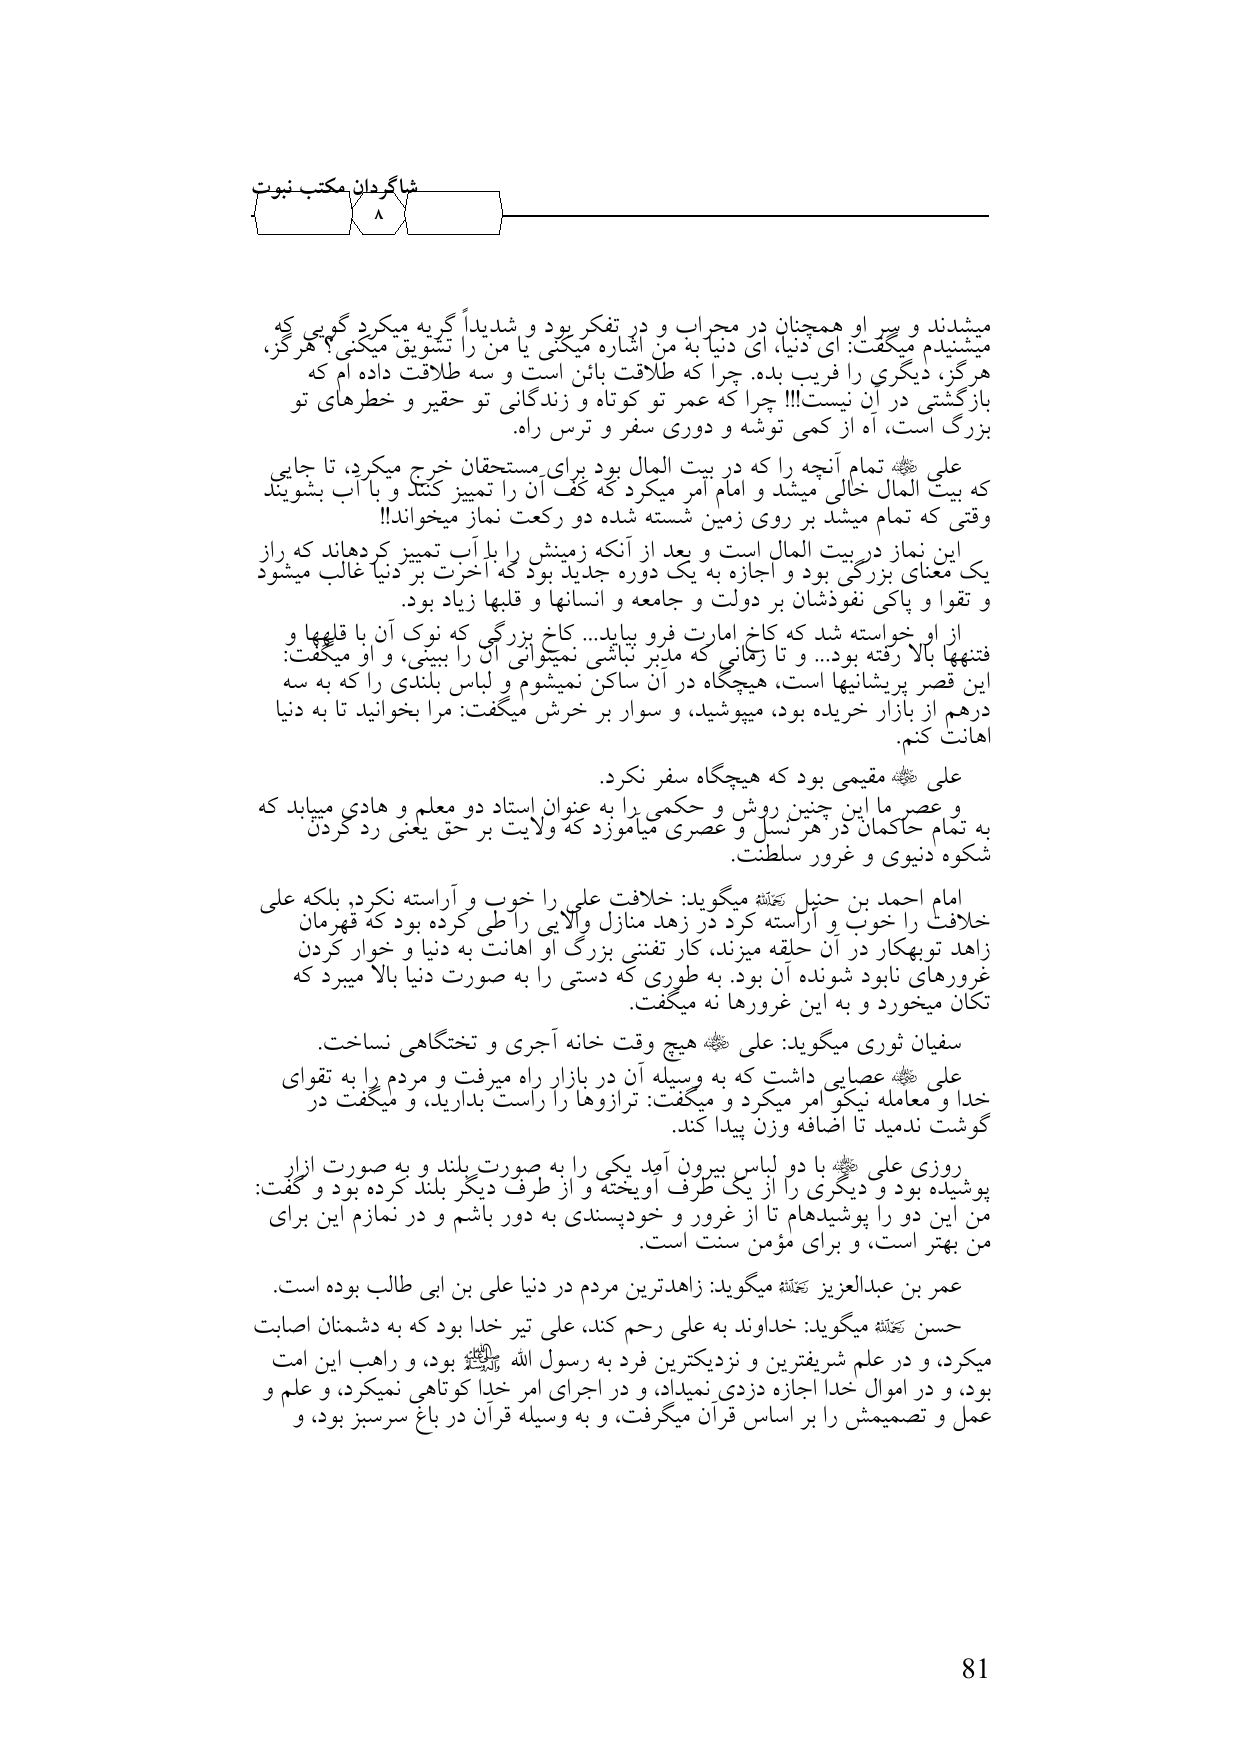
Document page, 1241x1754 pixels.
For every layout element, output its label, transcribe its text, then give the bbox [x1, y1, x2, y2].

text از او خواسته شد که کاخ امارت فرو بیاید... کاخ بزرگی که نوک آن با قله‏ها و فتنه‏ها بالا رفته بود... و تا زمانی که مدبر نباشی نمی‏توانی آن را ببینی، و او می‏گفت: این قصر پریشانی‏ها است، هیچگاه در آن ساکن نمی‏شوم و لباس بلندی را که به سه درهم از بازار خریده بود، می‏پوشید، و سوار بر خرش می‏گفت: مرا بخوانید تا به دنیا اهانت کنم. [250, 618, 990, 755]
text روزی علی با دو لباس بیرون آمد یکی را به صورت بلند و به صورت ازار پوشیده بود و دیگری را از یک طرف آویخته و از طرف دیگر بلند کرده بود و گفت: من این دو را پوشیده‏ام تا از غرور و خودپسندی به دور باشم و در نمازم این برای من بهتر است، و برای مؤمن سنت است. [250, 1145, 990, 1260]
text علی مقیمی بود که هیچگاه سفر نکرد. [250, 755, 990, 791]
text و عصر ما این چنین روش و حکمی را به عنوان استاد دو معلم و هادی می‏یابد که به تمام حاکمان در هر نسل و عصری می‏آموزد که ولایت بر حق یعنی رد کردن شکوه دنیوی و غرور سلطنت. [250, 791, 990, 873]
text امام احمد بن حنبل : می‏گوید: خلافت علی را خوب و آراسته نکرد, بلکه علی خلافت را خوب و آراسته کرد در زهد منازل والایی را طی کرده بود که قهرمان زاهد توبه‏کار در آن حلقه می‏زند، کار تفننی بزرگ او اهانت به دنیا و خوار کردن غرورهای نابود شونده آن بود. به طوری که دستی را به صورت دنیا بالا می‏برد که تکان می‏خورد و به این غرورها نه می‏گفت. [250, 873, 990, 1021]
text این نماز در بیت المال است و بعد از آنکه زمینش را با آب تمییز کرده‏اند که راز یک معنای بزرگی بود و اجازه به یک دوره جدید بود که آخرت بر دنیا غالب می‏شود و تقوا و پاکی نفوذشان بر دولت و جامعه و انسانها و قلبها زیاد بود. [250, 536, 990, 618]
text عمر بن عبدالعزیز : می‏گوید: زاهدترین مردم در دنیا علی بن ابی طالب بوده است. [250, 1260, 990, 1300]
text سفیان ثوری می‏گوید: علی هیچ وقت خانه آجری و تختگاهی نساخت. [250, 1021, 990, 1056]
text علی عصایی داشت که به وسیله آن در بازار راه می‏رفت و مردم را به تقوای خدا و معامله نیکو امر می‏کرد و می‏گفت: ترازوها را راست بدارید، و می‏گفت در گوشت ندمید تا اضافه وزن پیدا کند. [250, 1056, 990, 1145]
text علی تمام آنچه را که در بیت المال بود برای مستحقان خرج می‏کرد، تا جایی که بیت المال خالی می‏شد و امام امر می‏کرد که کف آن را تمییز کنند و با آب بشویند وقتی که تمام می‏شد بر روی زمین شسته شده دو رکعت نماز می‏خواند!! [250, 445, 990, 536]
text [250, 311, 990, 445]
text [250, 1300, 990, 1434]
